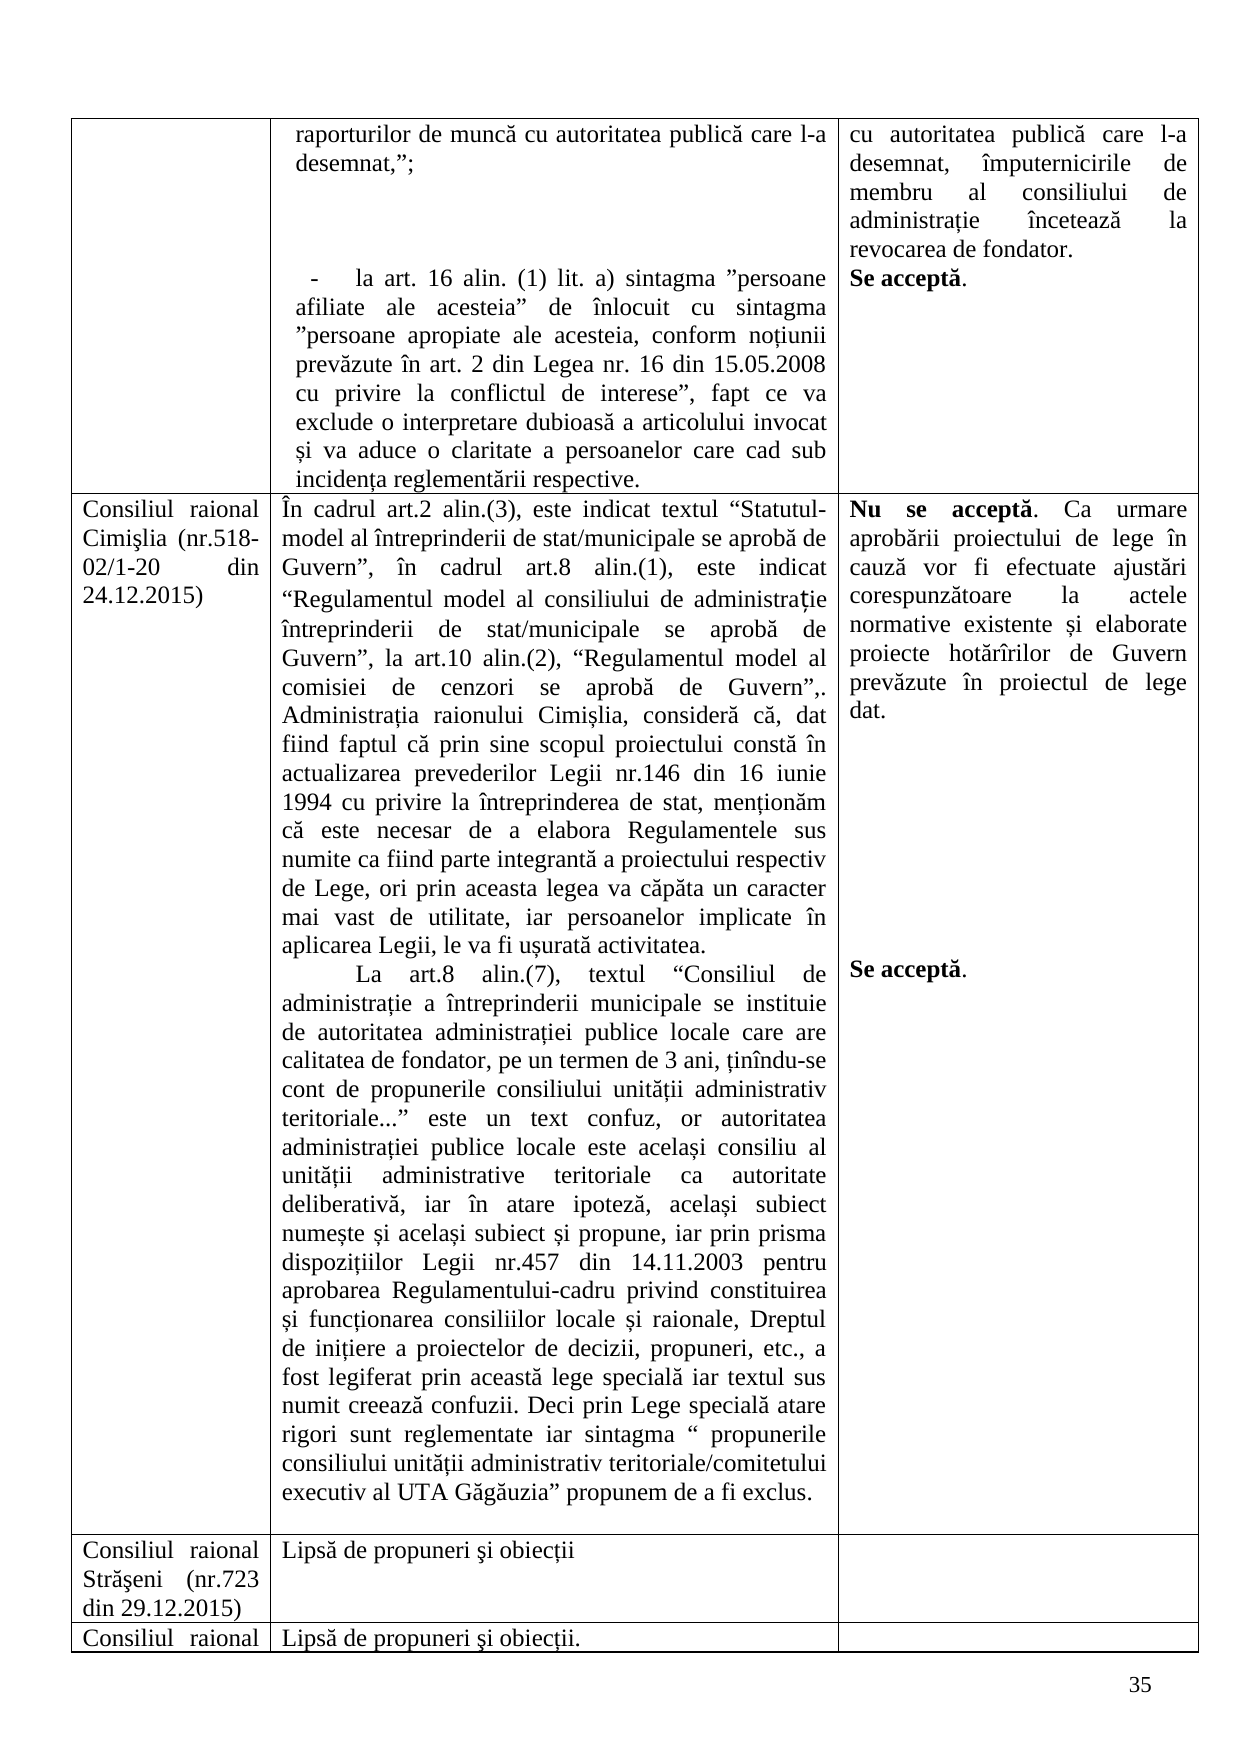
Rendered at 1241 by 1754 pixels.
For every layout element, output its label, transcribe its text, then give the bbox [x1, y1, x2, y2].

table_cell [839, 1623, 1198, 1651]
table_cell Nu se acceptă. Ca urmare aprobării proiectului de lege în cauză vor fi efectuate ajustări corespunzătoare la actele normative existente și elaborate proiecte hotărîrilor de Guvern prevăzute în proiectul de lege dat. Se acceptă. [839, 494, 1198, 1534]
table_cell Consiliul raional Străşeni (nr.723 din 29.12.2015) [72, 1535, 270, 1622]
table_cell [271, 119, 838, 493]
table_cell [72, 1623, 270, 1651]
table_cell În cadrul art.2 alin.(3), este indicat textul “Statutul-model al întreprinderii de stat/municipale se aprobă de Guvern”, în cadrul art.8 alin.(1), este indicat “Regulamentul model al consiliului de administrație întreprinderii de stat/municipale se aprobă de Guvern”, la art.10 alin.(2), “Regulamentul model al comisiei de cenzori se aprobă de Guvern”,. Administrația raionului Cimișlia, consideră că, dat fiind faptul că prin sine scopul proiectului constă în actualizarea prevederilor Legii nr.146 din 16 iunie 1994 cu privire la întreprinderea de stat, menționăm că este necesar de a elabora Regulamentele sus numite ca fiind parte integrantă a proiectului respectiv de Lege, ori prin aceasta legea va căpăta un caracter mai vast de utilitate, iar persoanelor implicate în aplicarea Legii, le va fi ușurată activitatea. La art.8 alin.(7), textul “Consiliul de administrație a întreprinderii municipale se instituie de autoritatea administrației publice locale care are calitatea de fondator, pe un termen de 3 ani, ținîndu-se cont de propunerile consiliului unității administrativ teritoriale...” este un text confuz, or autoritatea administrației publice locale este același consiliu al unității administrative teritoriale ca autoritate deliberativă, iar în atare ipoteză, același subiect numește și același subiect și propune, iar prin prisma dispozițiilor Legii nr.457 din 14.11.2003 pentru aprobarea Regulamentului-cadru privind constituirea și funcționarea consiliilor locale și raionale, Dreptul de inițiere a proiectelor de decizii, propuneri, etc., a fost legiferat prin această lege specială iar textul sus numit creează confuzii. Deci prin Lege specială atare rigori sunt reglementate iar sintagma “ propunerile consiliului unității administrativ teritoriale/comitetului executiv al UTA Găgăuzia” propunem de a fi exclus. [271, 494, 838, 1534]
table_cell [72, 119, 270, 493]
table_cell [839, 1535, 1198, 1622]
table_cell Consiliul raional Cimişlia (nr.518-02/1-20 din 24.12.2015) [72, 494, 270, 1534]
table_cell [271, 1623, 838, 1651]
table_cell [839, 119, 1198, 493]
table_cell Lipsă de propuneri şi obiecții [271, 1535, 838, 1622]
